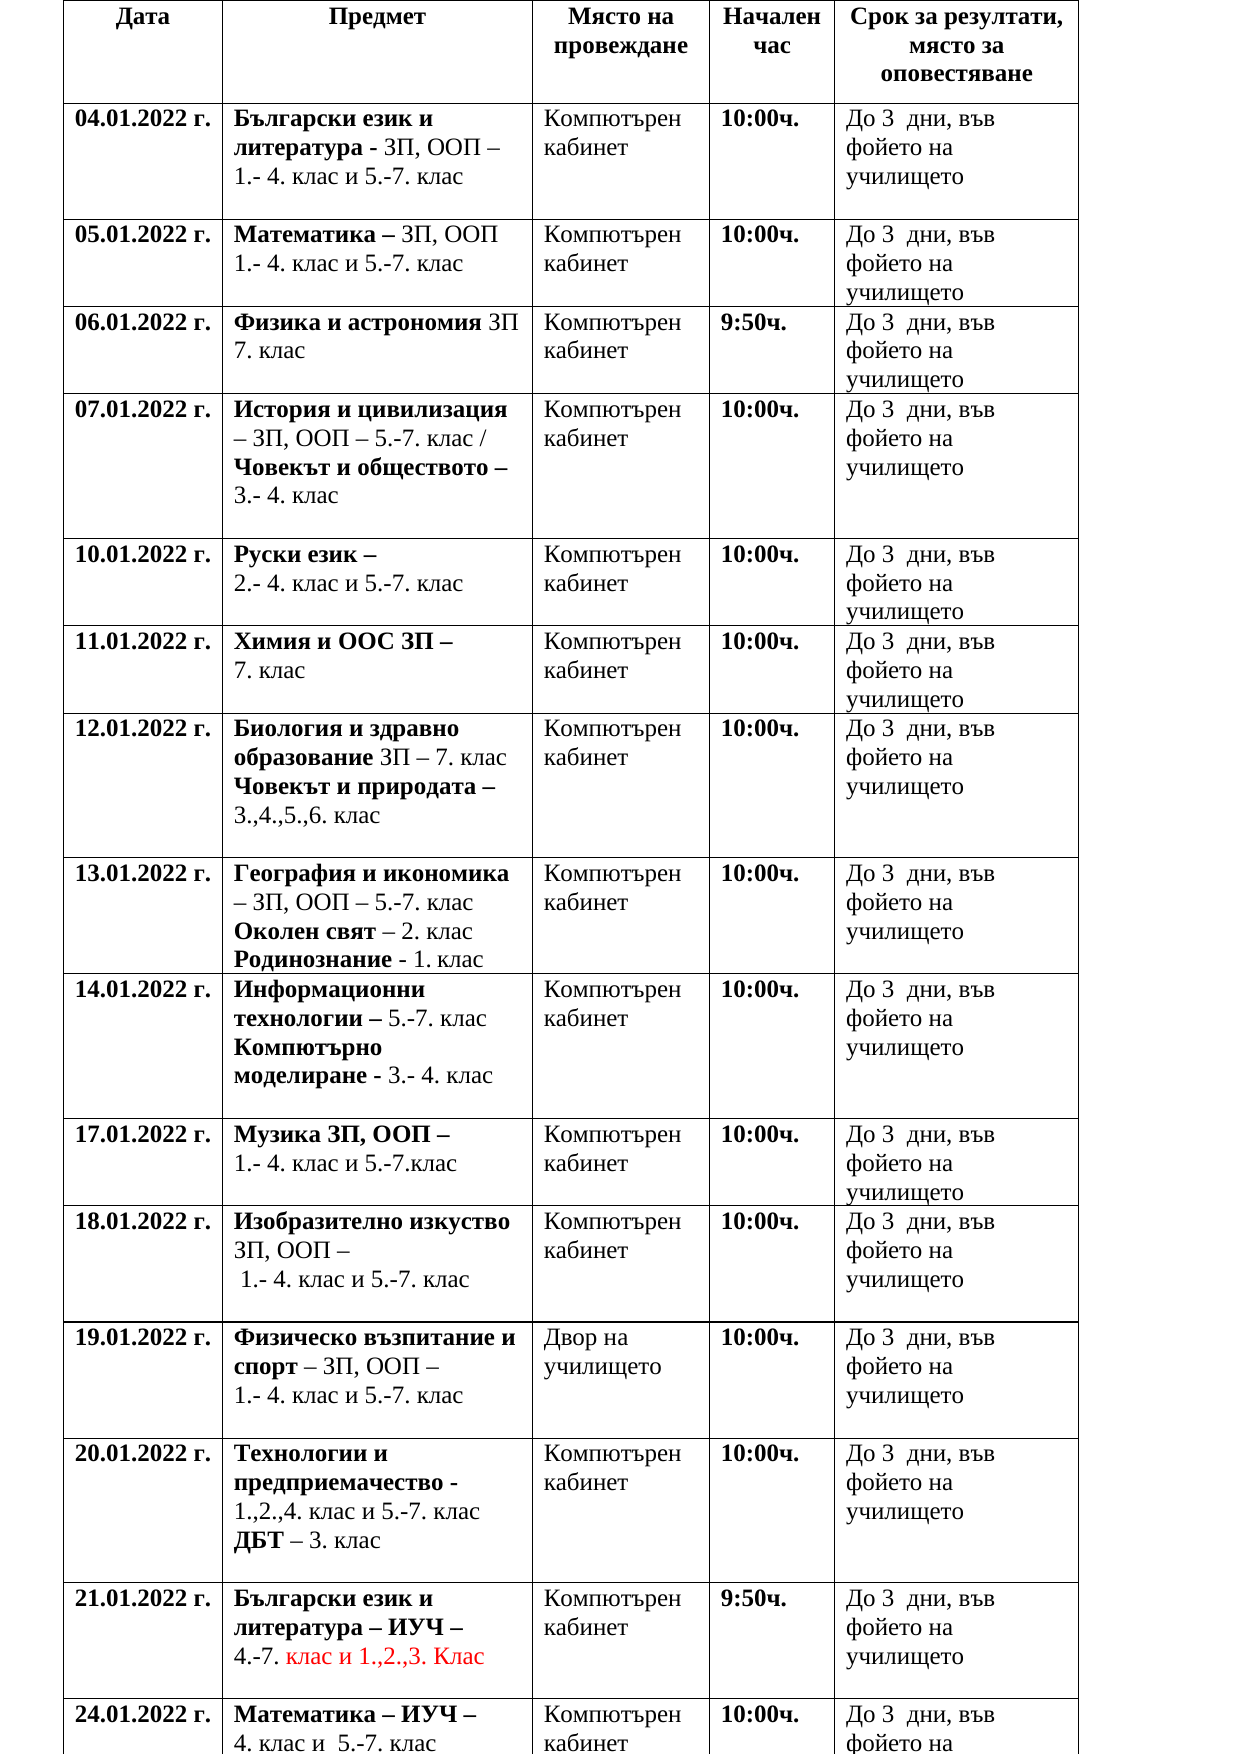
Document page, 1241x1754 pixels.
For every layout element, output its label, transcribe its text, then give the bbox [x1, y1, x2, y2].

table_cell Руски език – 2.- 4. клас и 5.-7. клас [223, 539, 532, 625]
table_cell 10:00ч. [710, 1119, 834, 1205]
table_cell 18.01.2022 г. [64, 1206, 222, 1321]
table_cell До 3 дни, във фойето на училището [835, 220, 1078, 306]
table_cell Информационни технологии – 5.-7. клас Компютърно моделиране - 3.- 4. клас [223, 974, 532, 1118]
table_cell До 3 дни, във фойето на училището [835, 394, 1078, 538]
table_cell Физика и астрономия ЗП 7. клас [223, 307, 532, 393]
table_cell Компютърен кабинет [533, 974, 709, 1118]
table_cell До 3 дни, във фойето на училището [835, 714, 1078, 857]
table_cell До 3 дни, във фойето на училището [835, 104, 1078, 218]
table_cell 10:00ч. [710, 104, 834, 218]
table_cell 10:00ч. [710, 858, 834, 973]
table_cell 13.01.2022 г. [64, 858, 222, 973]
table_cell До 3 дни, във фойето на училището [835, 1323, 1078, 1437]
table_cell Компютърен кабинет [533, 1439, 709, 1582]
table_cell Физическо възпитание и спорт – ЗП, ООП – 1.- 4. клас и 5.-7. клас [223, 1323, 532, 1437]
table_cell Компютърен кабинет [533, 220, 709, 306]
table_cell Компютърен кабинет [533, 858, 709, 973]
table_header Място на провеждане [533, 1, 709, 102]
table_cell 10:00ч. [710, 626, 834, 712]
table_cell 21.01.2022 г. [64, 1583, 222, 1698]
table_cell География и икономика – ЗП, ООП – 5.-7. клас Околен свят – 2. клас Родинознание - 1. клас [223, 858, 532, 973]
table_cell 20.01.2022 г. [64, 1439, 222, 1582]
table_cell 10:00ч. [710, 539, 834, 625]
table_cell 24.01.2022 г. [64, 1699, 222, 1754]
table_cell Български език и литература - ЗП, ООП – 1.- 4. клас и 5.-7. клас [223, 104, 532, 218]
table_cell 19.01.2022 г. [64, 1323, 222, 1437]
table_cell Изобразително изкуство ЗП, ООП – 1.- 4. клас и 5.-7. клас [223, 1206, 532, 1321]
table_header Начален час [710, 1, 834, 102]
table_cell До 3 дни, във фойето на училището [835, 974, 1078, 1118]
table_cell История и цивилизация – ЗП, ООП – 5.-7. клас / Човекът и обществото – 3.- 4. клас [223, 394, 532, 538]
table_cell 10:00ч. [710, 714, 834, 857]
table_header Дата [64, 1, 222, 102]
table_cell Компютърен кабинет [533, 714, 709, 857]
table_cell Двор на училището [533, 1323, 709, 1437]
table_cell 9:50ч. [710, 307, 834, 393]
table_cell 10:00ч. [710, 1699, 834, 1754]
table_cell 10:00ч. [710, 1323, 834, 1437]
table_cell 12.01.2022 г. [64, 714, 222, 857]
table_cell Български език и литература – ИУЧ – 4.-7. клас и 1.,2.,3. Клас [223, 1583, 532, 1698]
table_cell Химия и ООС ЗП – 7. клас [223, 626, 532, 712]
table_cell 07.01.2022 г. [64, 394, 222, 538]
table_cell До 3 дни, във фойето на училището [835, 858, 1078, 973]
table_cell 11.01.2022 г. [64, 626, 222, 712]
table_cell Компютърен кабинет [533, 1699, 709, 1754]
table_cell Компютърен кабинет [533, 307, 709, 393]
table_cell Компютърен кабинет [533, 394, 709, 538]
table_cell Компютърен кабинет [533, 104, 709, 218]
table_cell Математика – ИУЧ – 4. клас и 5.-7. клас [223, 1699, 532, 1754]
table_cell До 3 дни, във фойето на училището [835, 1699, 1078, 1754]
table_cell Компютърен кабинет [533, 1206, 709, 1321]
table_header Срок за резултати, място за оповестяване [835, 1, 1078, 102]
table_cell 10:00ч. [710, 394, 834, 538]
table_cell Технологии и предприемачество - 1.,2.,4. клас и 5.-7. клас ДБТ – 3. клас [223, 1439, 532, 1582]
table_cell 04.01.2022 г. [64, 104, 222, 218]
table_cell До 3 дни, във фойето на училището [835, 1119, 1078, 1205]
table_cell До 3 дни, във фойето на училището [835, 1583, 1078, 1698]
table_cell До 3 дни, във фойето на училището [835, 626, 1078, 712]
table_cell До 3 дни, във фойето на училището [835, 1439, 1078, 1582]
table_cell Музика ЗП, ООП – 1.- 4. клас и 5.-7.клас [223, 1119, 532, 1205]
table_cell До 3 дни, във фойето на училището [835, 307, 1078, 393]
table_cell До 3 дни, във фойето на училището [835, 1206, 1078, 1321]
table_cell Компютърен кабинет [533, 626, 709, 712]
table_cell 10:00ч. [710, 1439, 834, 1582]
table_cell Математика – ЗП, ООП 1.- 4. клас и 5.-7. клас [223, 220, 532, 306]
table_cell 10:00ч. [710, 220, 834, 306]
table_cell До 3 дни, във фойето на училището [835, 539, 1078, 625]
table_cell Биология и здравно образование ЗП – 7. клас Човекът и природата – 3.,4.,5.,6. клас [223, 714, 532, 857]
table_header Предмет [223, 1, 532, 102]
table_cell 10:00ч. [710, 1206, 834, 1321]
table_cell Компютърен кабинет [533, 1119, 709, 1205]
table_cell Компютърен кабинет [533, 539, 709, 625]
table_cell 17.01.2022 г. [64, 1119, 222, 1205]
table_cell Компютърен кабинет [533, 1583, 709, 1698]
table_cell 10:00ч. [710, 974, 834, 1118]
table_cell 9:50ч. [710, 1583, 834, 1698]
table_cell 05.01.2022 г. [64, 220, 222, 306]
table_cell 14.01.2022 г. [64, 974, 222, 1118]
table_cell 10.01.2022 г. [64, 539, 222, 625]
table_cell 06.01.2022 г. [64, 307, 222, 393]
